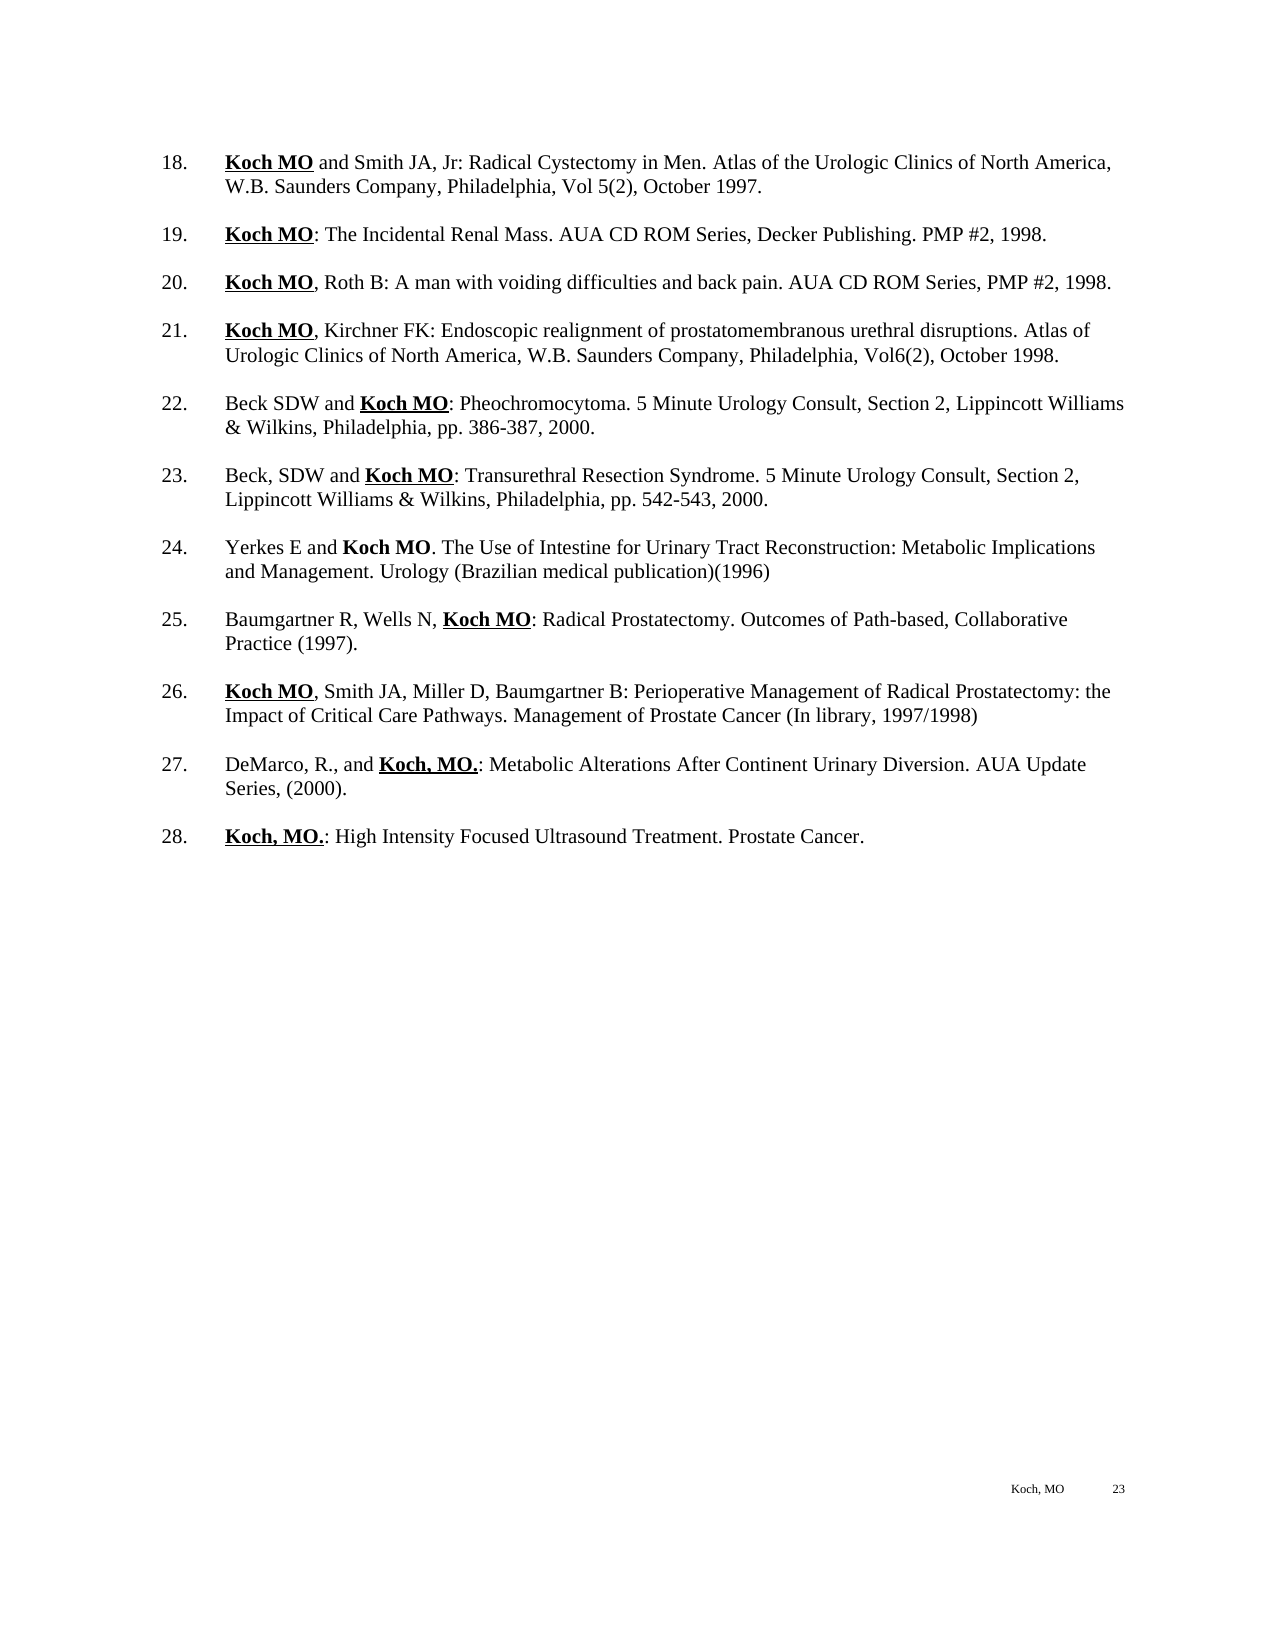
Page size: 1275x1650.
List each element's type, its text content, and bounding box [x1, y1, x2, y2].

list Koch, MO.: High Intensity Focused Ultrasound Treatment. Prostate Cancer. [187, 824, 1125, 848]
list Koch MO, Roth B: A man with voiding difficulties and back pain. AUA CD ROM Series, PMP #2, 1998. [187, 270, 1125, 294]
list DeMarco, R., and Koch, MO.: Metabolic Alterations After Continent Urinary Diversion. AUA Update Series, (2000). [187, 752, 1125, 800]
list Koch MO, Kirchner FK: Endoscopic realignment of prostatomembranous urethral disruptions. Atlas of Urologic Clinics of North America, W.B. Saunders Company, Philadelphia, Vol6(2), October 1998. [187, 318, 1125, 367]
list Koch MO: The Incidental Renal Mass. AUA CD ROM Series, Decker Publishing. PMP #2, 1998. [187, 222, 1125, 246]
list Yerkes E and Koch MO. The Use of Intestine for Urinary Tract Reconstruction: Metabolic Implications and Management. Urology (Brazilian medical publication)(1996) [187, 535, 1125, 583]
list Baumgartner R, Wells N, Koch MO: Radical Prostatectomy. Outcomes of Path-based, Collaborative Practice (1997). [187, 607, 1125, 655]
list Koch MO and Smith JA, Jr: Radical Cystectomy in Men. Atlas of the Urologic Clinics of North America, W.B. Saunders Company, Philadelphia, Vol 5(2), October 1997. [187, 150, 1125, 198]
list Koch MO, Smith JA, Miller D, Baumgartner B: Perioperative Management of Radical Prostatectomy: the Impact of Critical Care Pathways. Management of Prostate Cancer (In library, 1997/1998) [187, 679, 1125, 727]
list Beck SDW and Koch MO: Pheochromocytoma. 5 Minute Urology Consult, Section 2, Lippincott Williams & Wilkins, Philadelphia, pp. 386-387, 2000. [187, 391, 1125, 439]
list Beck, SDW and Koch MO: Transurethral Resection Syndrome. 5 Minute Urology Consult, Section 2, Lippincott Williams & Wilkins, Philadelphia, pp. 542-543, 2000. [187, 463, 1125, 511]
